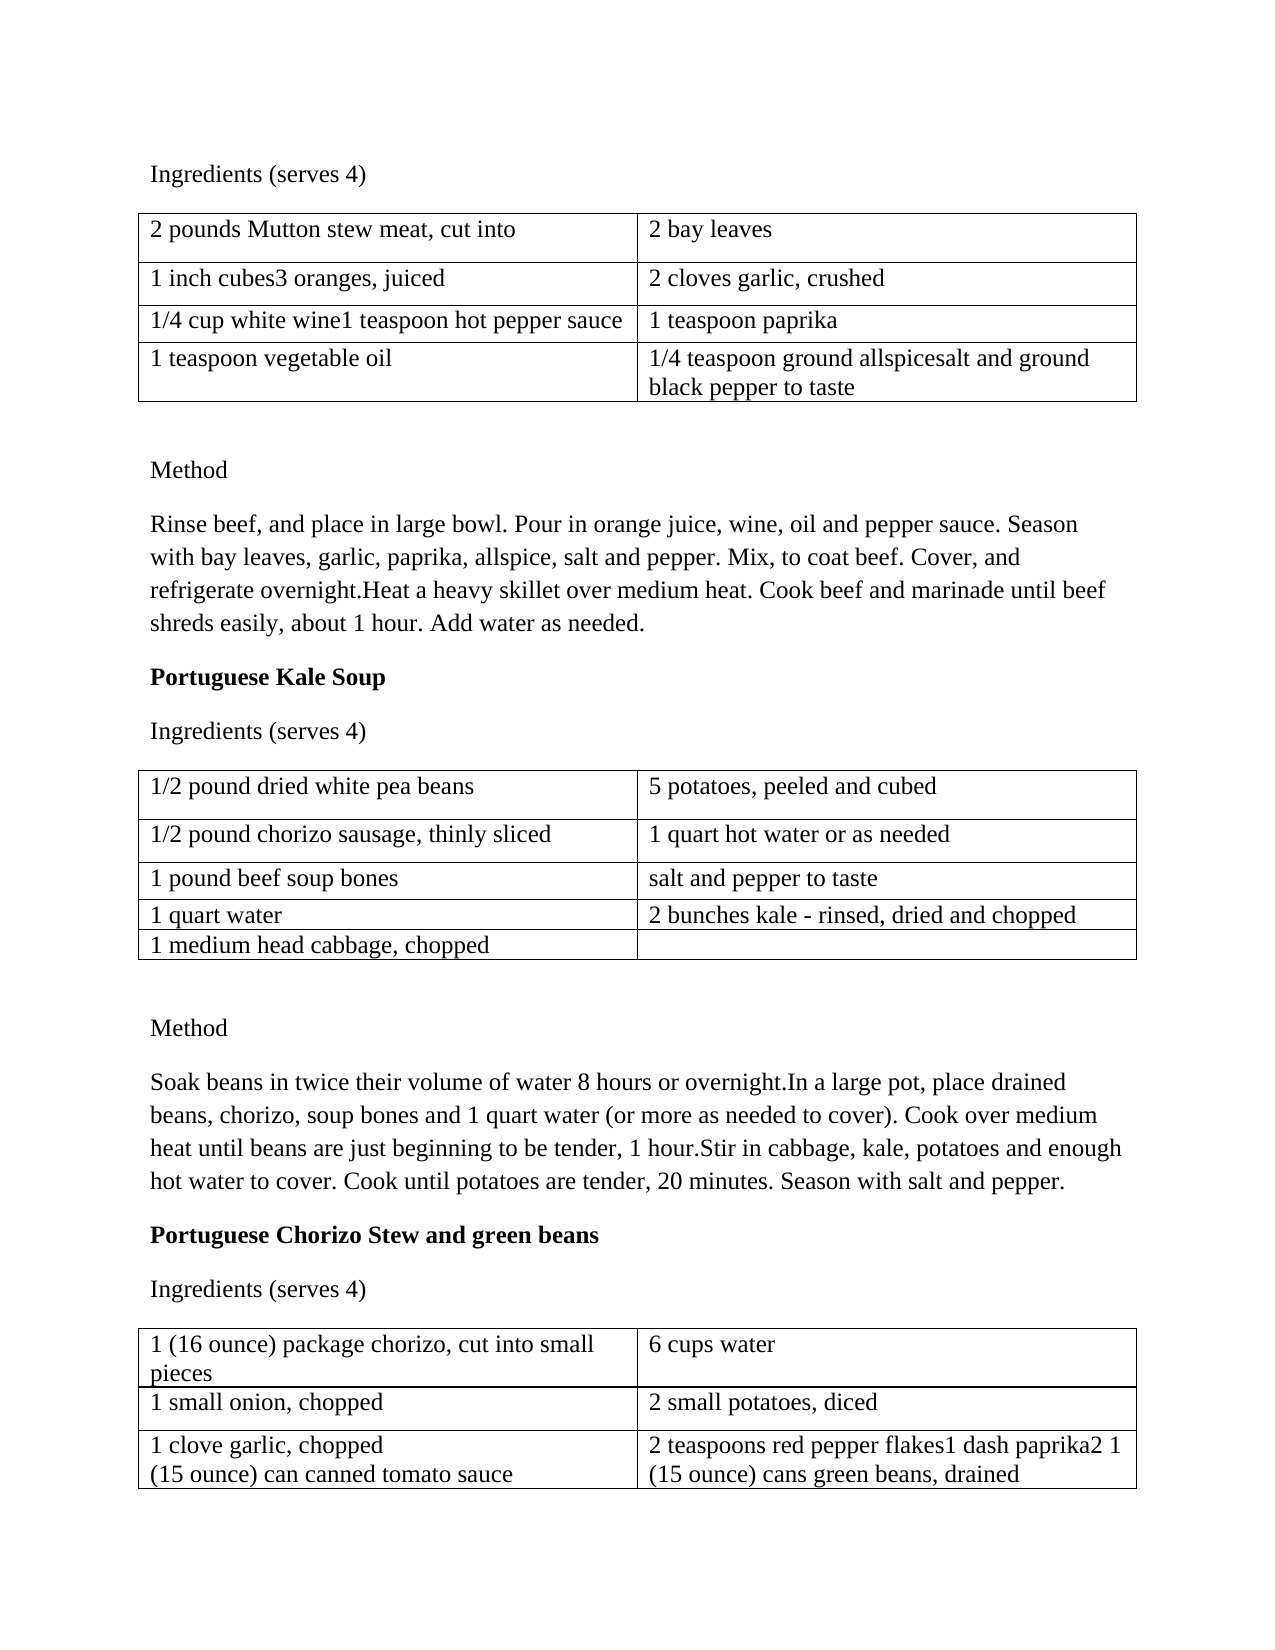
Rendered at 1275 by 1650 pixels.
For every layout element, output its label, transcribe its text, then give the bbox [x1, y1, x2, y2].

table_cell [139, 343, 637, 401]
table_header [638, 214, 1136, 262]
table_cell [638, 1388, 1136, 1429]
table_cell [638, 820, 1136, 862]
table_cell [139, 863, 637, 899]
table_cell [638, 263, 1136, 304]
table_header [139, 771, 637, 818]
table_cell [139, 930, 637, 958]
text Method [150, 455, 1125, 484]
text Method [150, 1013, 1125, 1042]
text Ingredients (serves 4) [150, 716, 1125, 745]
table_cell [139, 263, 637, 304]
text Rinse beef, and place in large bowl. Pour in orange juice, wine, oil and pepper sauce. Season with bay leaves, garlic, paprika, allspice, salt and pepper. Mix, to coat beef. Cover, and refrigerate overnight.Heat a heavy skillet over medium heat. Cook beef and marinade until beef shreds easily, about 1 hour. Add water as needed. [150, 509, 1125, 637]
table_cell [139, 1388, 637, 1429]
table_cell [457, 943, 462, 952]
text Ingredients (serves 4) [150, 1274, 1125, 1303]
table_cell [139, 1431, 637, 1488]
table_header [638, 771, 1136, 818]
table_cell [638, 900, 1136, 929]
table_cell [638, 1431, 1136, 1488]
text Soak beans in twice their volume of water 8 hours or overnight.In a large pot, place drained beans, chorizo, soup bones and 1 quart water (or more as needed to cover). Cook over medium heat until beans are just beginning to be tender, 1 hour.Stir in cabbage, kale, potatoes and enough hot water to cover. Cook until potatoes are tender, 20 minutes. Season with salt and pepper. [150, 1067, 1125, 1195]
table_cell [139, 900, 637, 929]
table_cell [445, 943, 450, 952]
text Ingredients (serves 4) [150, 159, 1125, 188]
text Portuguese Kale Soup [150, 662, 1125, 691]
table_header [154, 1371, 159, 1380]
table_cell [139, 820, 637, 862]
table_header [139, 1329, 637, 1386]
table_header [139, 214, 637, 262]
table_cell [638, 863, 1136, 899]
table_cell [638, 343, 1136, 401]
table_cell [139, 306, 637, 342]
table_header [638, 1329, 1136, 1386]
text Portuguese Chorizo Stew and green beans [150, 1220, 1125, 1249]
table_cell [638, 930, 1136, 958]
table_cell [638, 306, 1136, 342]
